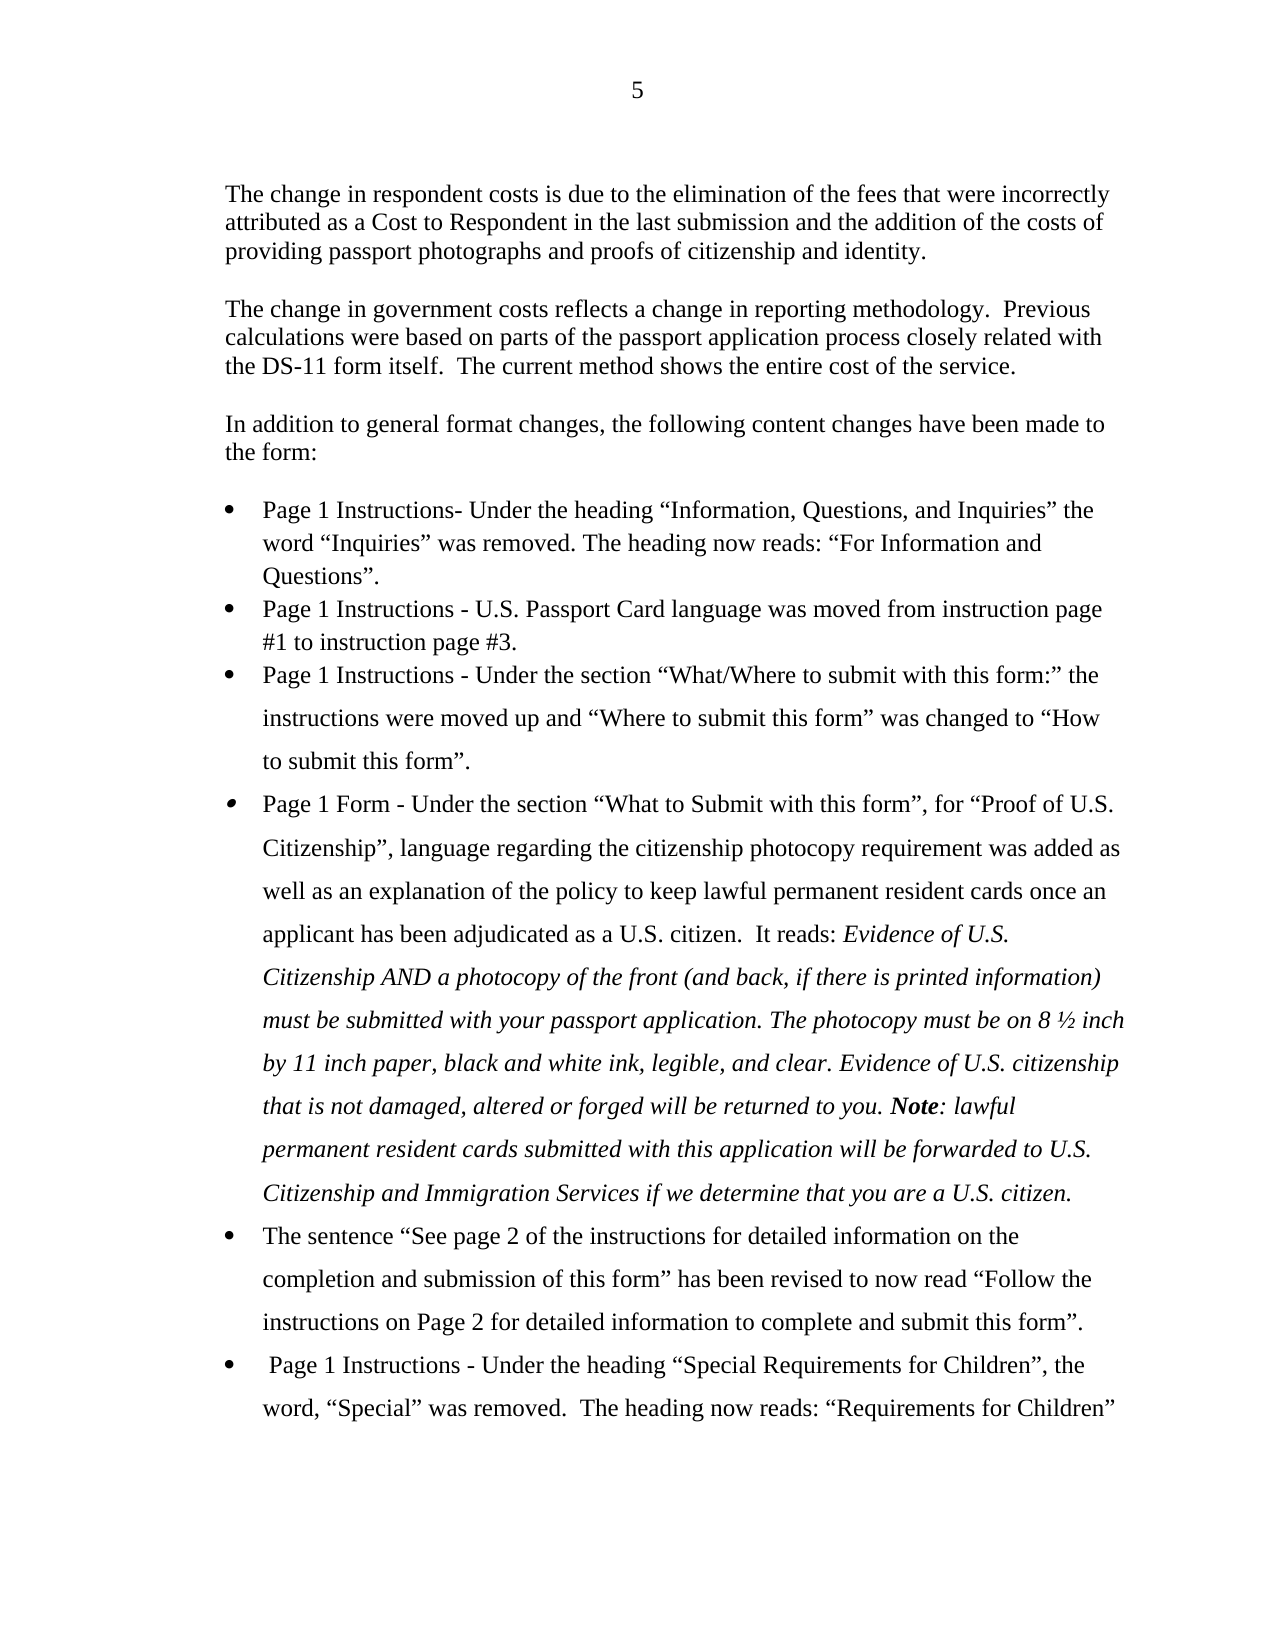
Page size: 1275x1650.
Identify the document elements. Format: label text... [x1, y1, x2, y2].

list Page 1 Instructions - U.S. Passport Card language was moved from instruction page #1 to instruction page #3. [225, 594, 1125, 656]
text In addition to general format changes, the following content changes have been made to the form: [225, 380, 1125, 466]
text The change in government costs reflects a change in reporting methodology. Previous calculations were based on parts of the passport application process closely related with the DS-11 form itself. The current method shows the entire cost of the service. [225, 294, 1125, 380]
list Page 1 Instructions - Under the heading “Special Requirements for Children”, the word, “Special” was removed. The heading now reads: “Requirements for Children” [225, 1350, 1125, 1422]
text The change in respondent costs is due to the elimination of the fees that were incorrectly attributed as a Cost to Respondent in the last submission and the addition of the costs of providing passport photographs and proofs of citizenship and identity. [225, 150, 1125, 265]
list Page 1 Instructions - Under the section “What/Where to submit with this form:” the instructions were moved up and “Where to submit this form” was changed to “How to submit this form”. [225, 660, 1125, 775]
list The sentence “See page 2 of the instructions for detailed information on the completion and submission of this form” has been revised to now read “Follow the instructions on Page 2 for detailed information to complete and submit this form”. [225, 1221, 1125, 1336]
list Page 1 Instructions- Under the heading “Information, Questions, and Inquiries” the word “Inquiries” was removed. The heading now reads: “For Information and Questions”. [225, 495, 1125, 590]
list Page 1 Form - Under the section “What to Submit with this form”, for “Proof of U.S. Citizenship”, language regarding the citizenship photocopy requirement was added as well as an explanation of the policy to keep lawful permanent resident cards once an applicant has been adjudicated as a U.S. citizen. It reads: Evidence of U.S. Citizenship AND a photocopy of the front (and back, if there is printed information) must be submitted with your passport application. The photocopy must be on 8 ½ inch by 11 inch paper, black and white ink, legible, and clear. Evidence of U.S. citizenship that is not damaged, altered or forged will be returned to you. Note: lawful permanent resident cards submitted with this application will be forwarded to U.S. Citizenship and Immigration Services if we determine that you are a U.S. citizen. [225, 789, 1125, 1206]
